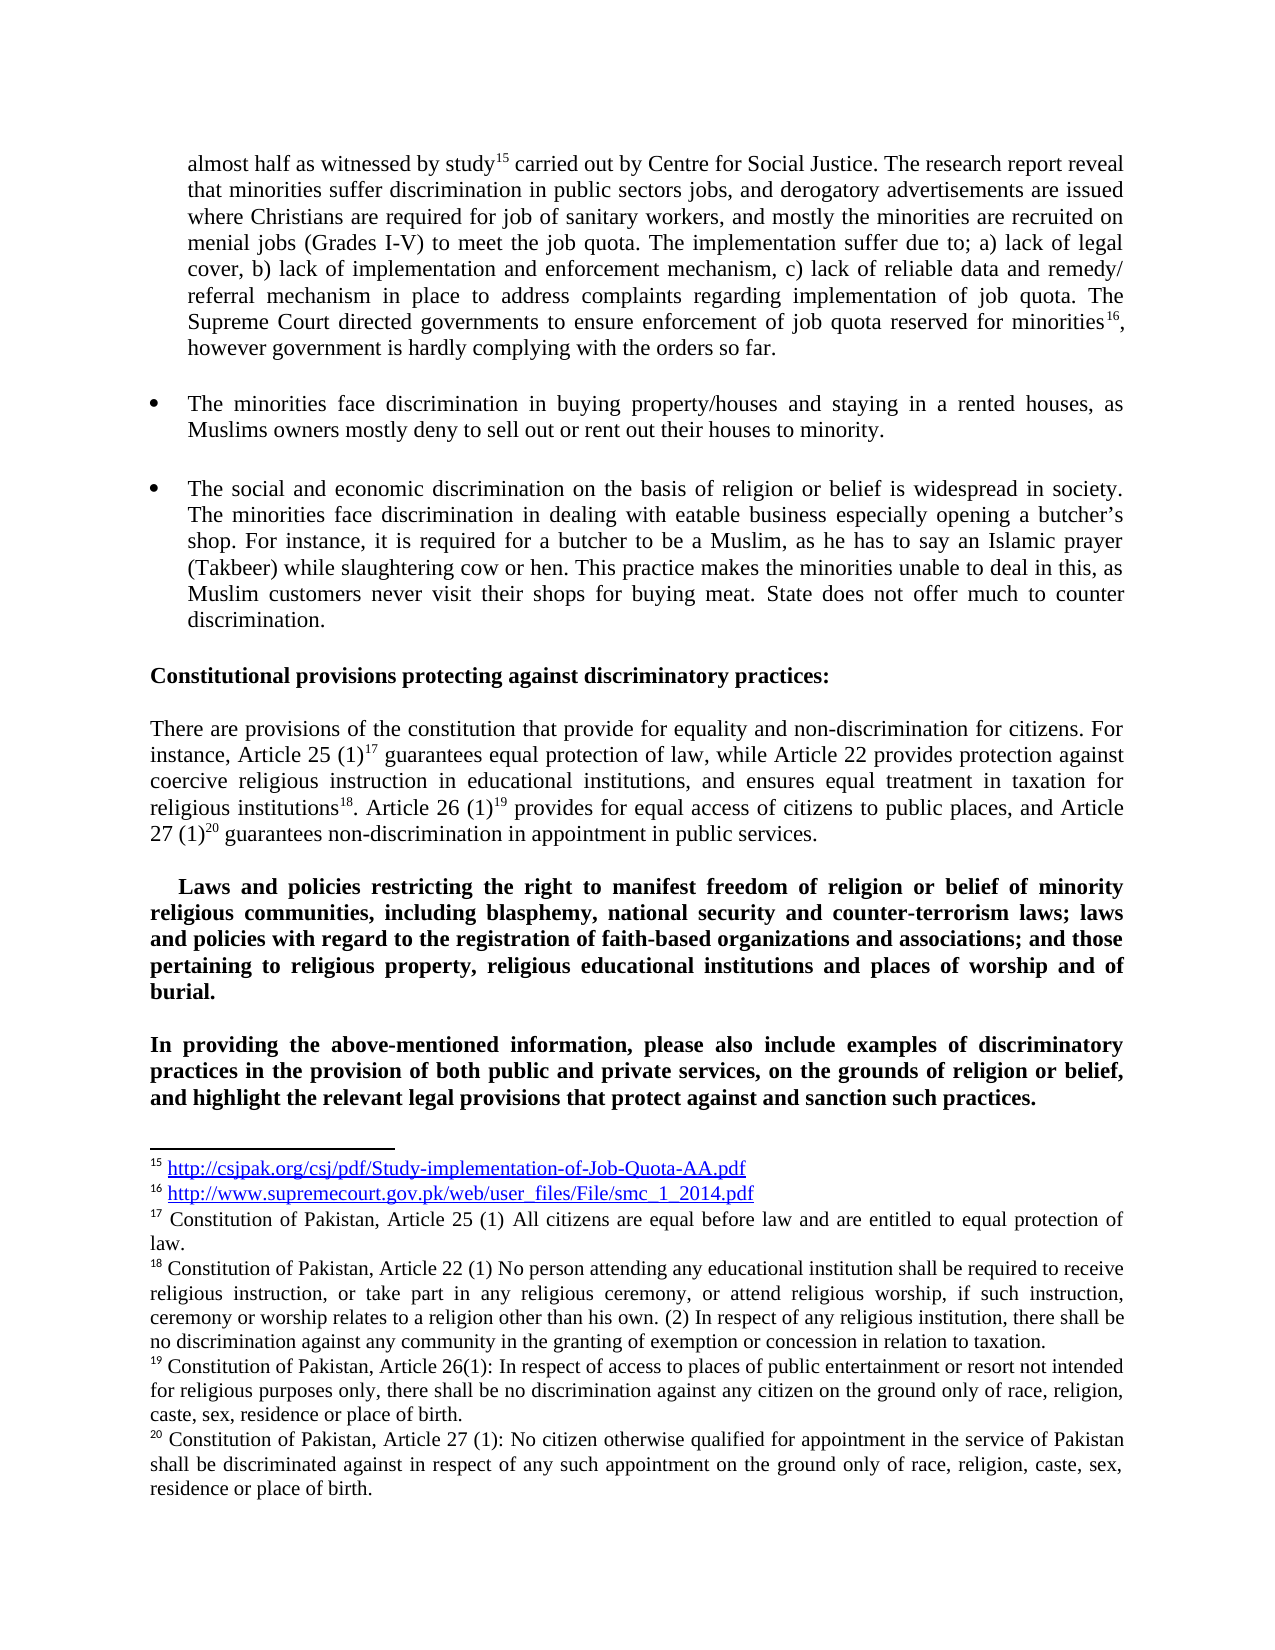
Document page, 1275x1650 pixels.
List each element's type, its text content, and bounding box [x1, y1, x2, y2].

text  Laws and policies restricting the right to manifest freedom of religion or belief of minority religious communities, including blasphemy, national security and counter-terrorism laws; laws and policies with regard to the registration of faith-based organizations and associations; and those pertaining to religious property, religious educational institutions and places of worship and of burial. [150, 873, 1125, 1004]
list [150, 150, 1125, 361]
text In providing the above-mentioned information, please also include examples of discriminatory practices in the provision of both public and private services, on the grounds of religion or belief, and highlight the relevant legal provisions that protect against and sanction such practices. [150, 1031, 1125, 1110]
list The social and economic discrimination on the basis of religion or belief is widespread in society. The minorities face discrimination in dealing with eatable business especially opening a butcher’s shop. For instance, it is required for a butcher to be a Muslim, as he has to say an Islamic prayer (Takbeer) while slaughtering cow or hen. This practice makes the minorities unable to deal in this, as Muslim customers never visit their shops for buying meat. State does not offer much to counter discrimination. [150, 475, 1125, 633]
list The minorities face discrimination in buying property/houses and staying in a rented houses, as Muslims owners mostly deny to sell out or rent out their houses to minority. [150, 390, 1125, 443]
text There are provisions of the constitution that provide for equality and non-discrimination for citizens. For instance, Article 25 (1) guarantees equal protection of law, while Article 22 provides protection against coercive religious instruction in educational institutions, and ensures equal treatment in taxation for religious institutions. Article 26 (1) provides for equal access of citizens to public places, and Article 27 (1) guarantees non-discrimination in appointment in public services. [150, 715, 1125, 846]
text Constitutional provisions protecting against discriminatory practices: [150, 662, 1125, 688]
